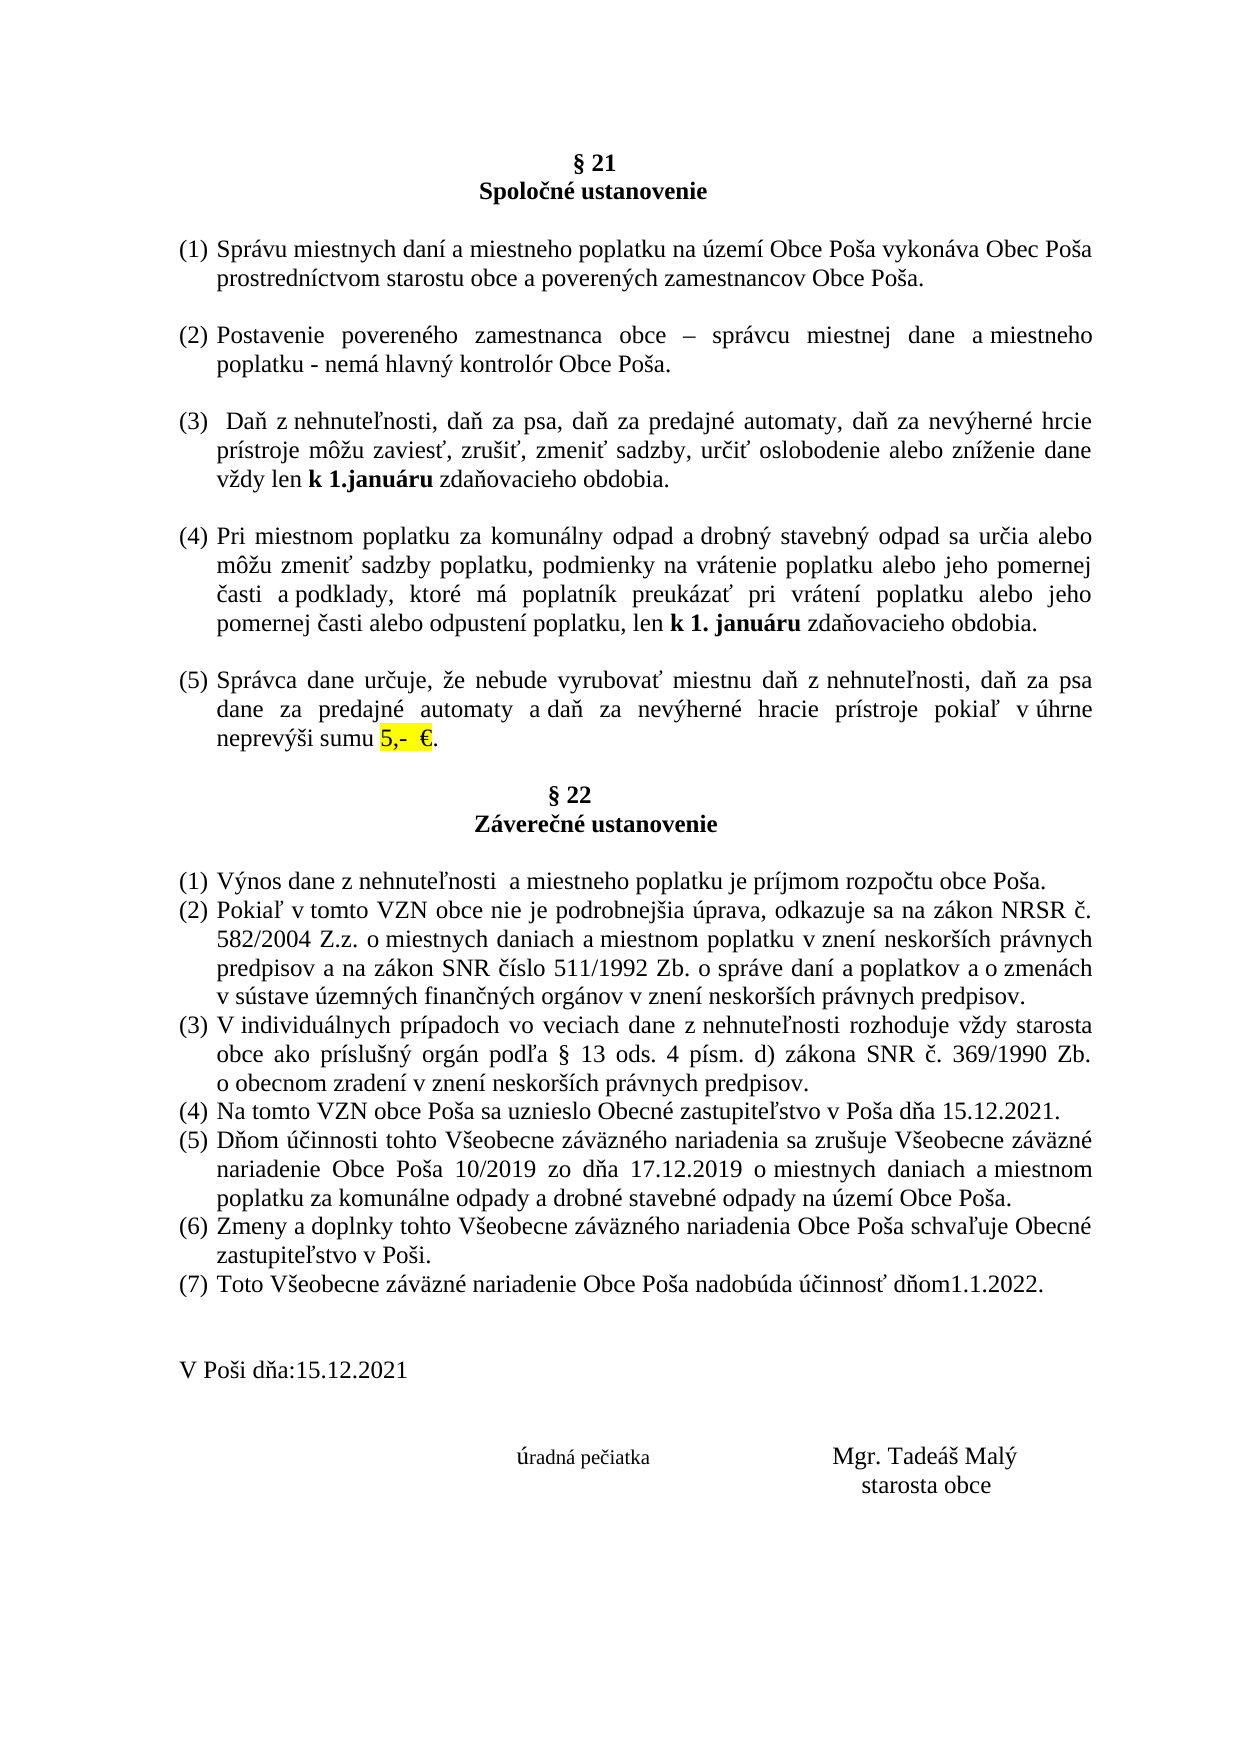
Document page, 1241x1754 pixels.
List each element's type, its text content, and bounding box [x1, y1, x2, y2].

list Postavenie povereného zamestnanca obce – správcu miestnej dane a miestneho poplatku - nemá hlavný kontrolór Obce Poša. [179, 320, 1093, 378]
text V Poši dňa:15.12.2021 [148, 1355, 1093, 1384]
list Správu miestnych daní a miestneho poplatku na území Obce Poša vykonáva Obec Poša prostredníctvom starostu obce a poverených zamestnancov Obce Poša. [179, 234, 1093, 291]
list Dňom účinnosti tohto Všeobecne záväzného nariadenia sa zrušuje Všeobecne záväzné nariadenie Obce Poša 10/2019 zo dňa 17.12.2019 o miestnych daniach a miestnom poplatku za komunálne odpady a drobné stavebné odpady na území Obce Poša. [179, 1125, 1093, 1211]
text úradná pečiatka Mgr. Tadeáš Malý [148, 1441, 1093, 1470]
list Výnos dane z nehnuteľnosti a miestneho poplatku je príjmom rozpočtu obce Poša. [179, 866, 1093, 895]
list Pri miestnom poplatku za komunálny odpad a drobný stavebný odpad sa určia alebo môžu zmeniť sadzby poplatku, podmienky na vrátenie poplatku alebo jeho pomernej časti a podklady, ktoré má poplatník preukázať pri vrátení poplatku alebo jeho pomernej časti alebo odpustení poplatku, len k 1. januáru zdaňovacieho obdobia. [179, 521, 1093, 636]
list Daň z nehnuteľnosti, daň za psa, daň za predajné automaty, daň za nevýherné hrcie prístroje môžu zaviesť, zrušiť, zmeniť sadzby, určiť oslobodenie alebo zníženie dane vždy len k 1.januáru zdaňovacieho obdobia. [179, 406, 1093, 493]
list Správca dane určuje, že nebude vyrubovať miestnu daň z nehnuteľnosti, daň za psa dane za predajné automaty a daň za nevýherné hracie prístroje pokiaľ v úhrne neprevýši sumu 5,- €. [179, 665, 1093, 751]
list V individuálnych prípadoch vo veciach dane z nehnuteľnosti rozhoduje vždy starosta obce ako príslušný orgán podľa § 13 ods. 4 písm. d) zákona SNR č. 369/1990 Zb. o obecnom zradení v znení neskorších právnych predpisov. [179, 1010, 1093, 1096]
text Spoločné ustanovenie [254, 176, 1093, 205]
list Toto Všeobecne záväzné nariadenie Obce Poša nadobúda účinnosť dňom1.1.2022. [179, 1269, 1093, 1298]
text Záverečné ustanovenie [148, 809, 1093, 838]
list Pokiaľ v tomto VZN obce nie je podrobnejšia úprava, odkazuje sa na zákon NRSR č. 582/2004 Z.z. o miestnych daniach a miestnom poplatku v znení neskorších právnych predpisov a na zákon SNR číslo 511/1992 Zb. o správe daní a poplatkov a o zmenách v sústave územných finančných orgánov v znení neskorších právnych predpisov. [179, 895, 1093, 1010]
list Na tomto VZN obce Poša sa uznieslo Obecné zastupiteľstvo v Poša dňa 15.12.2021. [179, 1096, 1093, 1125]
text starosta obce [148, 1470, 1093, 1499]
text § 21 [254, 148, 1093, 176]
text § 22 [516, 780, 1093, 809]
list Zmeny a doplnky tohto Všeobecne záväzného nariadenia Obce Poša schvaľuje Obecné zastupiteľstvo v Poši. [179, 1211, 1093, 1269]
